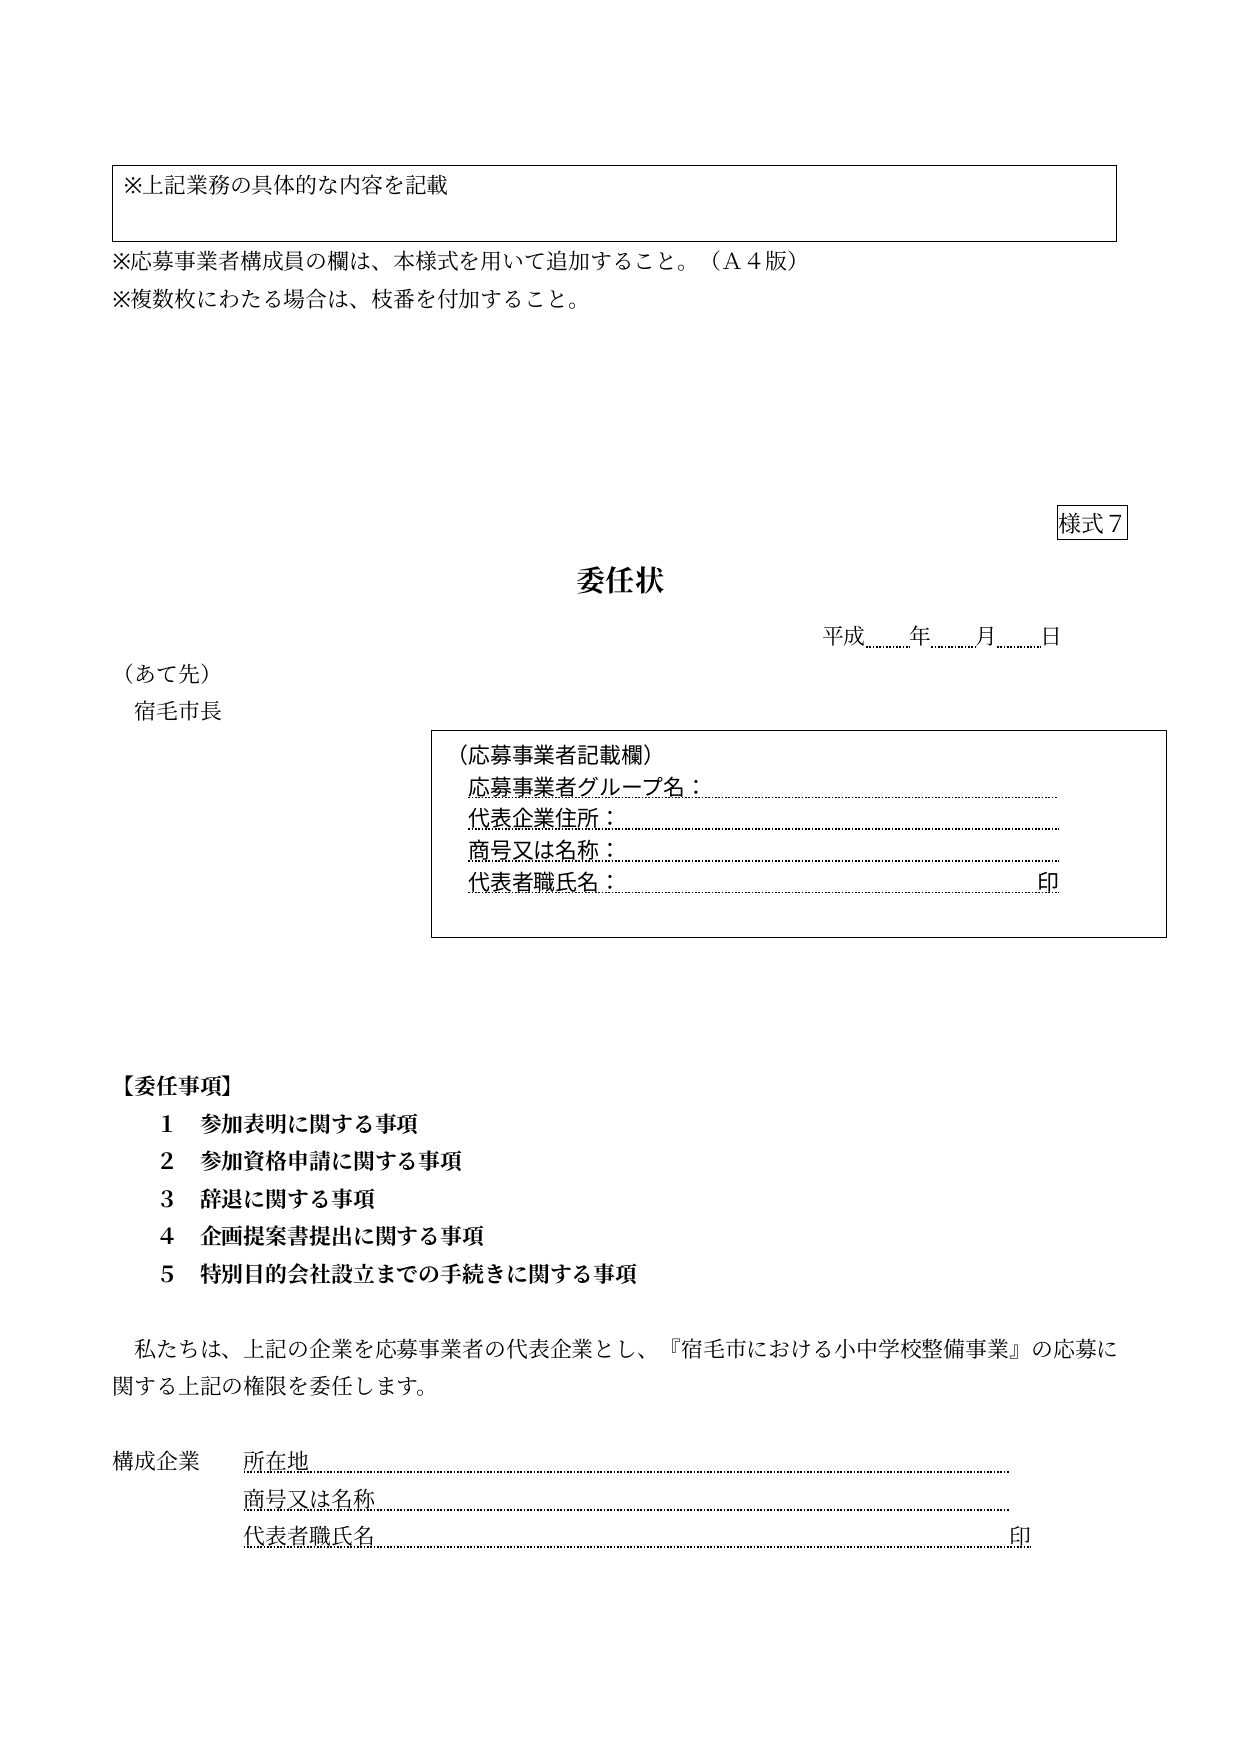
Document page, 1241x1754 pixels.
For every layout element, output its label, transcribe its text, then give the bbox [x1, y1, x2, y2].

text 構成企業 所在地 [112, 1442, 1041, 1479]
text 様式７ [112, 504, 1128, 542]
text 商号又は名称 [112, 1479, 1041, 1517]
text ５ 特別目的会社設立までの手続きに関する事項 [112, 1254, 1106, 1292]
text 委任状 [112, 542, 1128, 617]
text ※応募事業者構成員の欄は、本様式を用いて追加すること。（Ａ４版） [112, 242, 1106, 279]
text 代表者職氏名 印 [112, 1517, 1041, 1554]
text ４ 企画提案書提出に関する事項 [112, 1217, 1106, 1254]
text ３ 辞退に関する事項 [112, 1179, 1106, 1217]
text １ 参加表明に関する事項 [112, 1104, 1106, 1142]
table_cell ※上記業務の具体的な内容を記載 [113, 166, 1116, 241]
text 平成 年 月 日 [112, 617, 1062, 654]
text 私たちは、上記の企業を応募事業者の代表企業とし、『宿毛市における小中学校整備事業』の応募に関する上記の権限を委任します。 [112, 1329, 1129, 1404]
text （あて先） [112, 654, 1128, 692]
text ２ 参加資格申請に関する事項 [112, 1142, 1106, 1179]
text ※複数枚にわたる場合は、枝番を付加すること。 [112, 279, 1106, 317]
text 宿毛市長 [112, 692, 1128, 729]
text 【委任事項】 [112, 1067, 1106, 1104]
